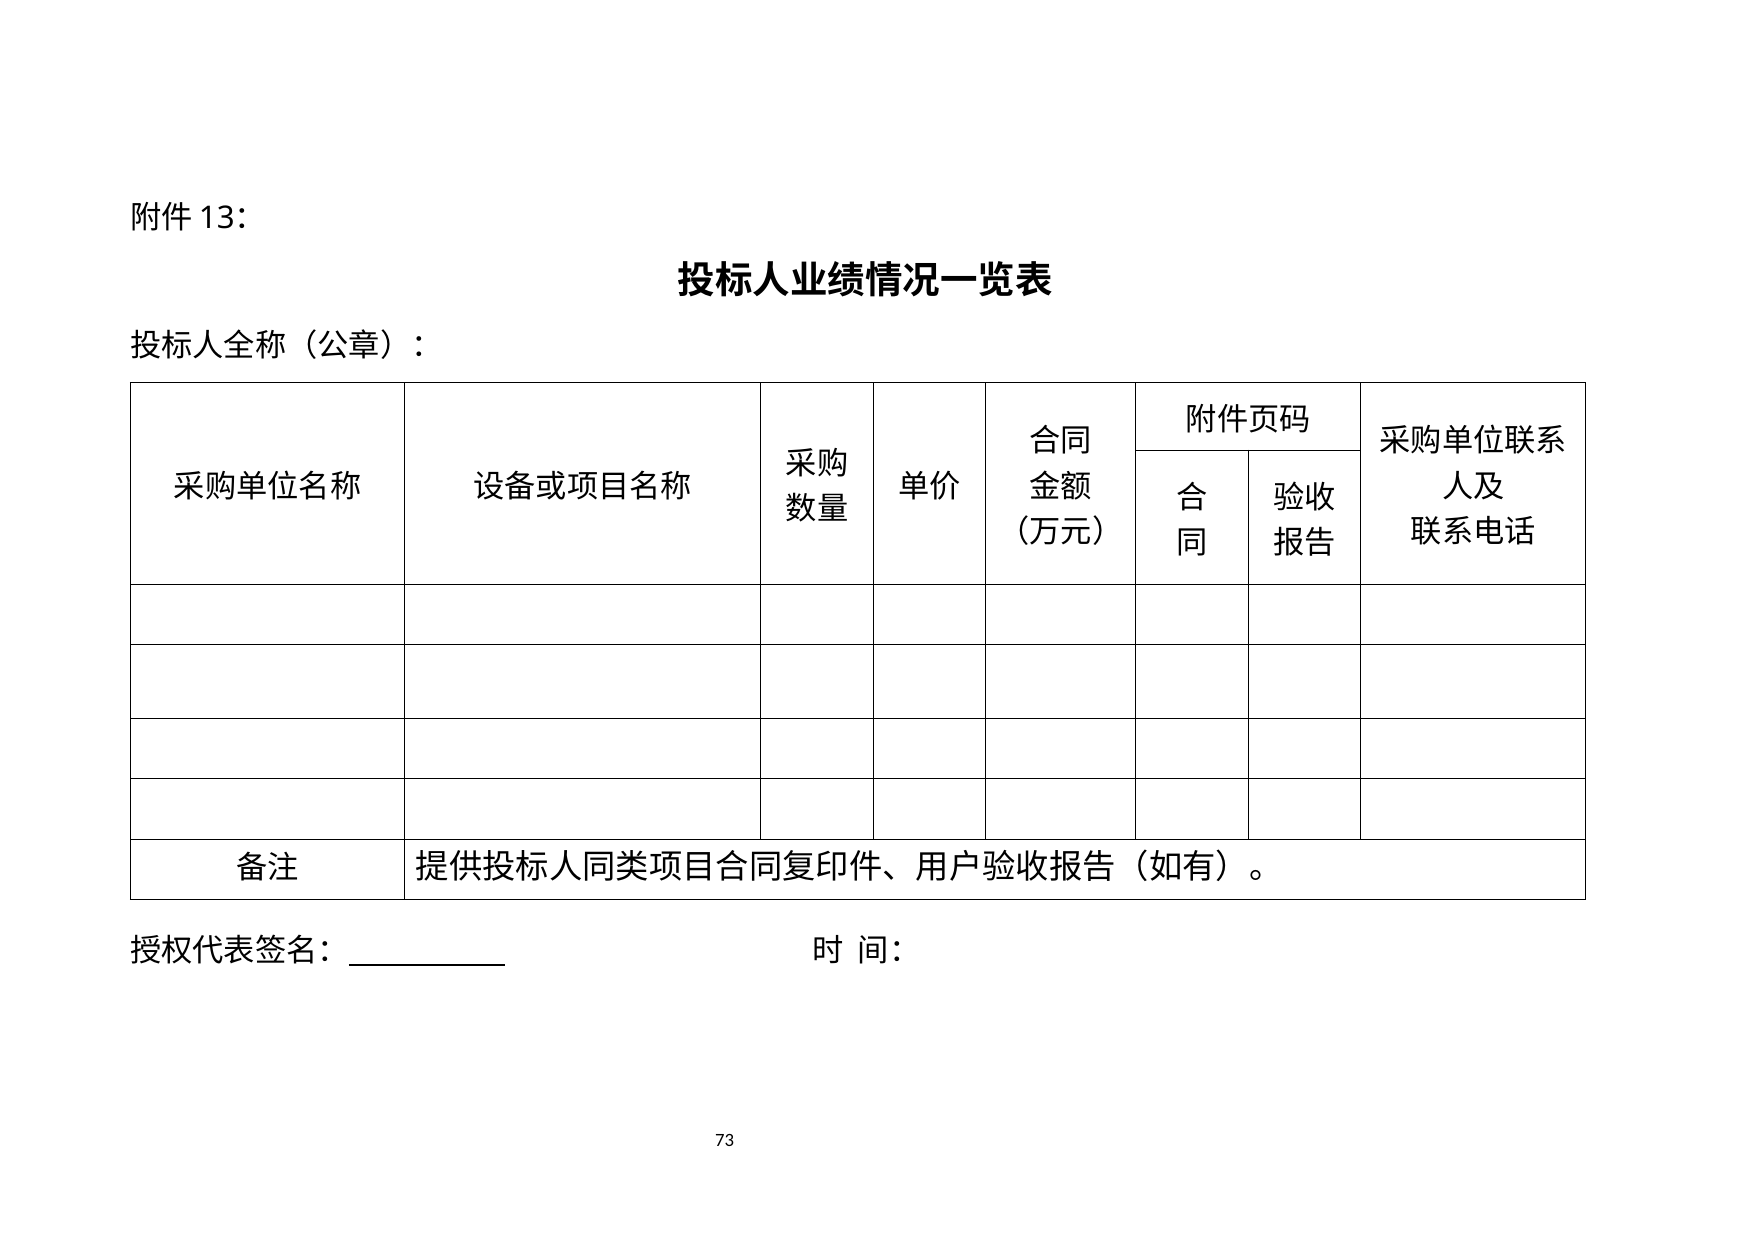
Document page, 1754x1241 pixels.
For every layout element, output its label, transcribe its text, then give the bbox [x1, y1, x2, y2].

table_header 单价 [874, 383, 985, 583]
table_cell [1249, 779, 1360, 839]
table_cell [131, 779, 404, 839]
table_cell [761, 779, 873, 839]
table_cell 合 同 [1136, 451, 1248, 583]
table_cell [405, 645, 760, 718]
text 投标人业绩情况一览表 [130, 250, 1600, 304]
table_cell [1361, 645, 1585, 718]
text 投标人全称（公章）： [130, 320, 1600, 366]
table_cell [761, 585, 873, 644]
table_cell [1249, 585, 1360, 644]
text 授权代表签名： 时 间： [130, 925, 1600, 970]
table_cell [1136, 585, 1248, 644]
table_cell [1136, 645, 1248, 718]
table_cell [761, 719, 873, 778]
table_cell [1361, 779, 1585, 839]
table_cell [405, 585, 760, 644]
table_cell [1136, 779, 1248, 839]
table_cell [874, 779, 985, 839]
table_cell [1136, 719, 1248, 778]
table_header 合同 金额 （万元） [986, 383, 1135, 583]
table_cell [874, 645, 985, 718]
table_cell [131, 645, 404, 718]
table_cell 验收 报告 [1249, 451, 1360, 583]
table_cell [405, 779, 760, 839]
table_cell [131, 719, 404, 778]
table_header 采购 数量 [761, 383, 873, 583]
table_cell [986, 779, 1135, 839]
table_cell [874, 585, 985, 644]
table_cell [986, 645, 1135, 718]
table_cell [405, 719, 760, 778]
table_header 采购单位联系人及 联系电话 [1361, 383, 1585, 583]
table_cell [1249, 719, 1360, 778]
table_header 设备或项目名称 [405, 383, 760, 583]
table_cell 提供投标人同类项目合同复印件、用户验收报告（如有）。 [405, 840, 1585, 899]
table_cell [874, 719, 985, 778]
table_header 附件页码 [1136, 383, 1360, 449]
table_cell [761, 645, 873, 718]
table_cell [1249, 645, 1360, 718]
table_cell [1361, 585, 1585, 644]
table_cell [131, 585, 404, 644]
table_cell [986, 719, 1135, 778]
table_header 采购单位名称 [131, 383, 404, 583]
table_cell [986, 585, 1135, 644]
table_cell 备注 [131, 840, 404, 899]
table_cell [1361, 719, 1585, 778]
text 附件13： [130, 192, 1600, 238]
